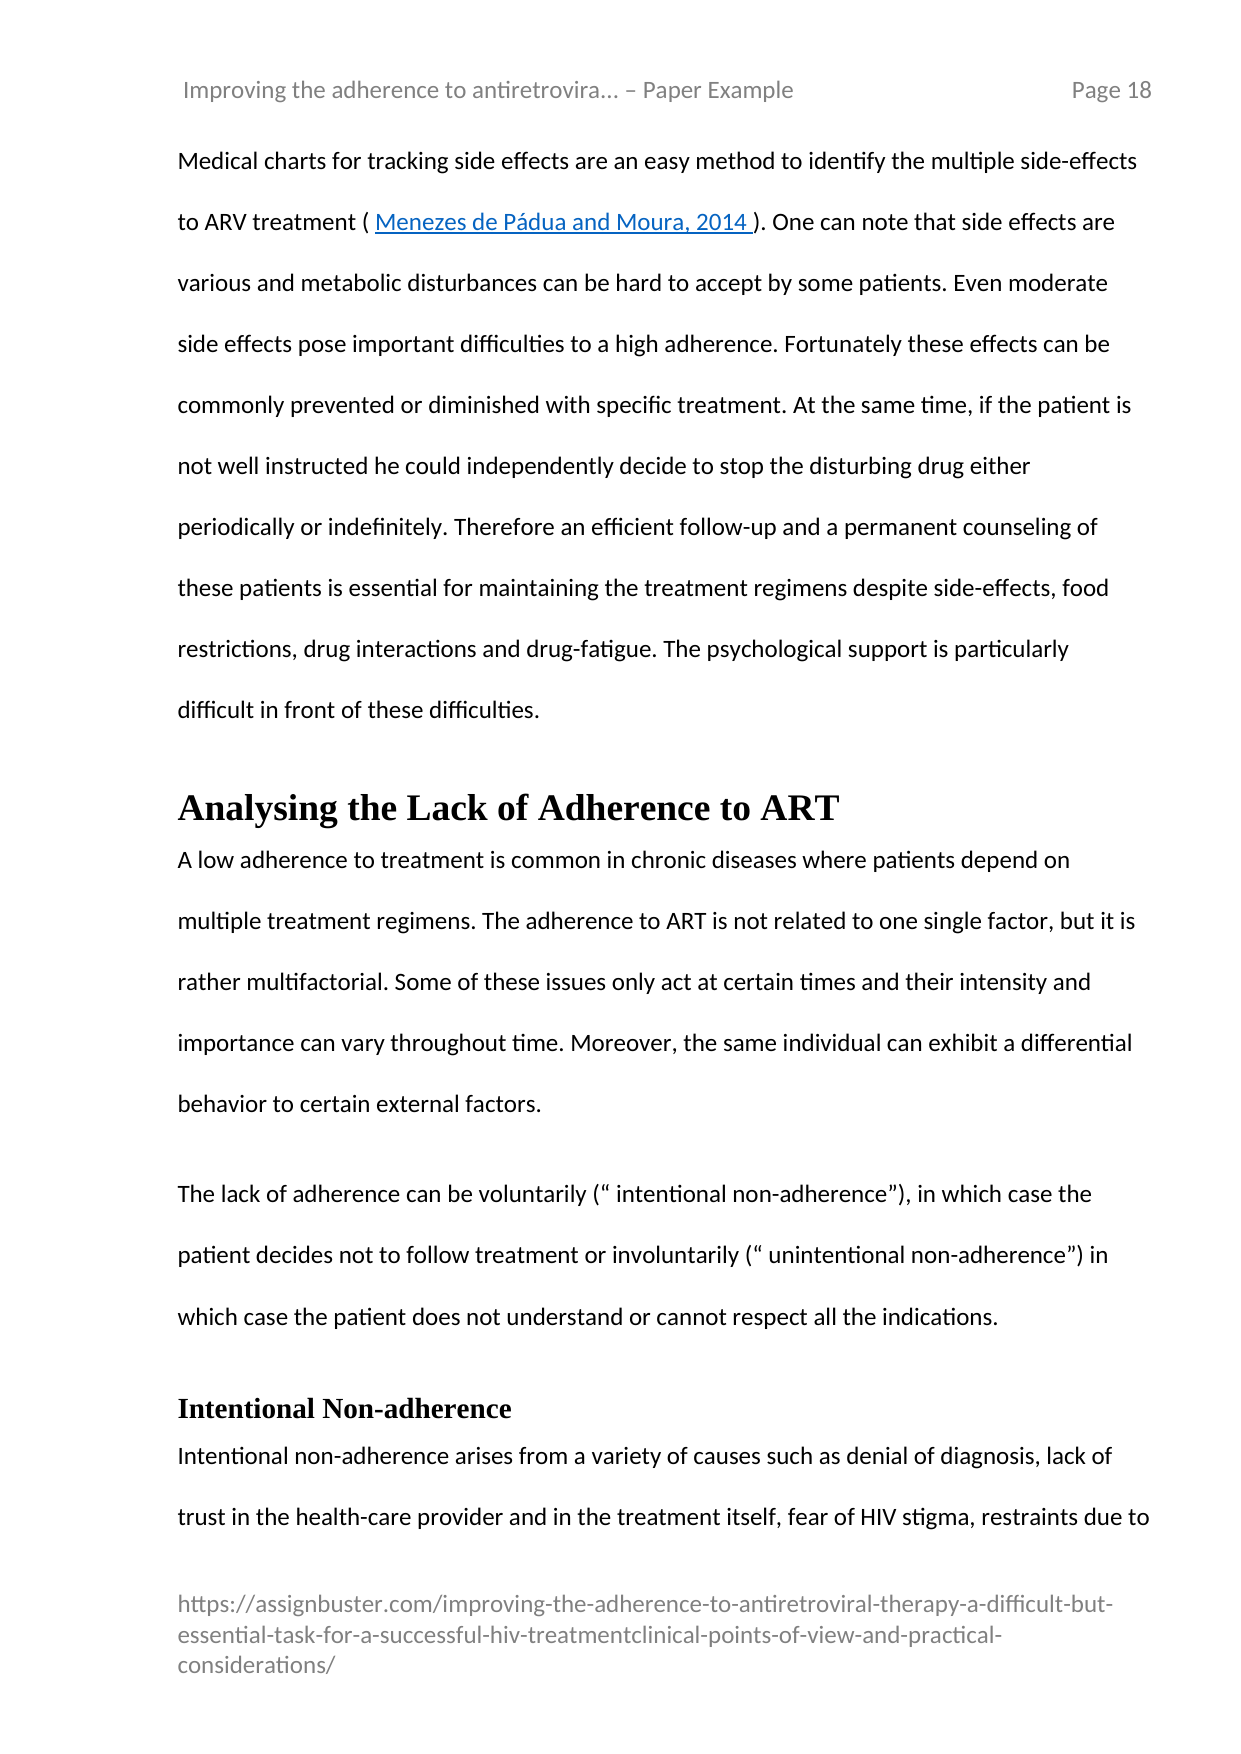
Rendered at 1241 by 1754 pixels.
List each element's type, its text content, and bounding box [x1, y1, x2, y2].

text A low adherence to treatment is common in chronic diseases where patients depend on multiple treatment regimens. The adherence to ART is not related to one single factor, but it is rather multifactorial. Some of these issues only act at certain times and their intensity and importance can vary throughout time. Moreover, the same individual can exhibit a differential behavior to certain external factors. [177, 844, 1152, 1119]
text The lack of adherence can be voluntarily (“ intentional non-adherence”), in which case the patient decides not to follow treatment or involuntarily (“ unintentional non-adherence”) in which case the patient does not understand or cannot respect all the indications. [177, 1179, 1152, 1331]
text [177, 1440, 1152, 1531]
text Medical charts for tracking side effects are an easy method to identify the multiple side-effects to ARV treatment ( Menezes de Pádua and Moura, 2014 ). One can note that side effects are various and metabolic disturbances can be hard to accept by some patients. Even moderate side effects pose important difficulties to a high adherence. Fortunately these effects can be commonly prevented or diminished with specific treatment. At the same time, if the patient is not well instructed he could independently decide to stop the disturbing drug either periodically or indefinitely. Therefore an efficient follow-up and a permanent counseling of these patients is essential for maintaining the treatment regimens despite side-effects, food restrictions, drug interactions and drug-fatigue. The psychological support is particularly difficult in front of these difficulties. [177, 145, 1152, 725]
subtitle Analysing the Lack of Adherence to ART [177, 785, 1152, 828]
subtitle Intentional Non-adherence [177, 1391, 1152, 1425]
